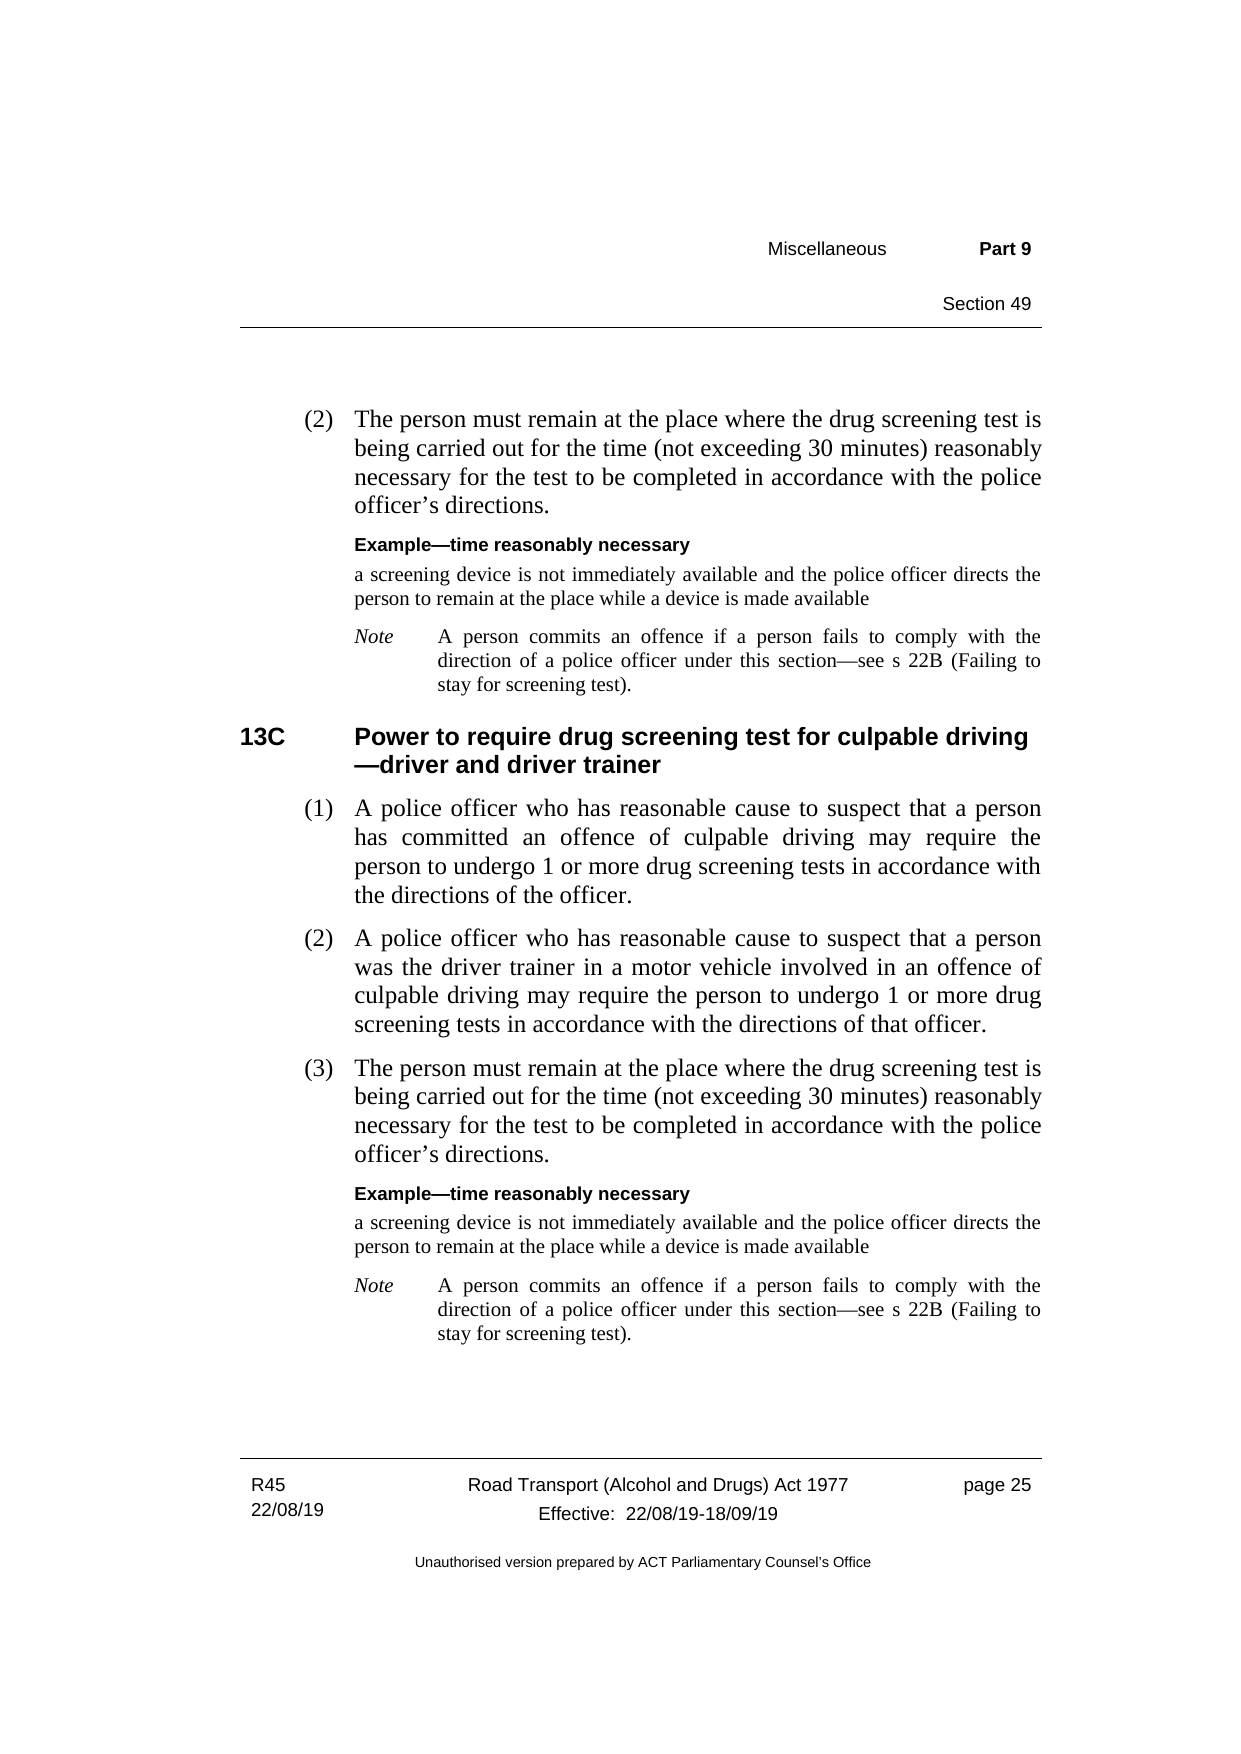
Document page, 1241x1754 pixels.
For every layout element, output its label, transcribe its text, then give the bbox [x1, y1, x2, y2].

text Example—time reasonably necessary [354, 534, 1042, 555]
text Note A person commits an offence if a person fails to comply with the direction of a police officer under this section—see s 22B (Failing to stay for screening test). [354, 1273, 1042, 1345]
text 13C Power to require drug screening test for culpable driving—driver and driver trainer [239, 721, 1042, 779]
text (1) A police officer who has reasonable cause to suspect that a person has committed an offence of culpable driving may require the person to undergo 1 or more drug screening tests in accordance with the directions of the officer. [239, 793, 1042, 908]
text (2) A police officer who has reasonable cause to suspect that a person was the driver trainer in a motor vehicle involved in an offence of culpable driving may require the person to undergo 1 or more drug screening tests in accordance with the directions of that officer. [239, 923, 1042, 1038]
text a screening device is not immediately available and the police officer directs the person to remain at the place while a device is made available [354, 562, 1042, 610]
text (3) The person must remain at the place where the drug screening test is being carried out for the time (not exceeding 30 minutes) reasonably necessary for the test to be completed in accordance with the police officer’s directions. [239, 1053, 1042, 1168]
text a screening device is not immediately available and the police officer directs the person to remain at the place while a device is made available [354, 1210, 1042, 1258]
text Example—time reasonably necessary [354, 1182, 1042, 1204]
text (2) The person must remain at the place where the drug screening test is being carried out for the time (not exceeding 30 minutes) reasonably necessary for the test to be completed in accordance with the police officer’s directions. [239, 404, 1042, 519]
text Note A person commits an offence if a person fails to comply with the direction of a police officer under this section—see s 22B (Failing to stay for screening test). [354, 624, 1042, 696]
